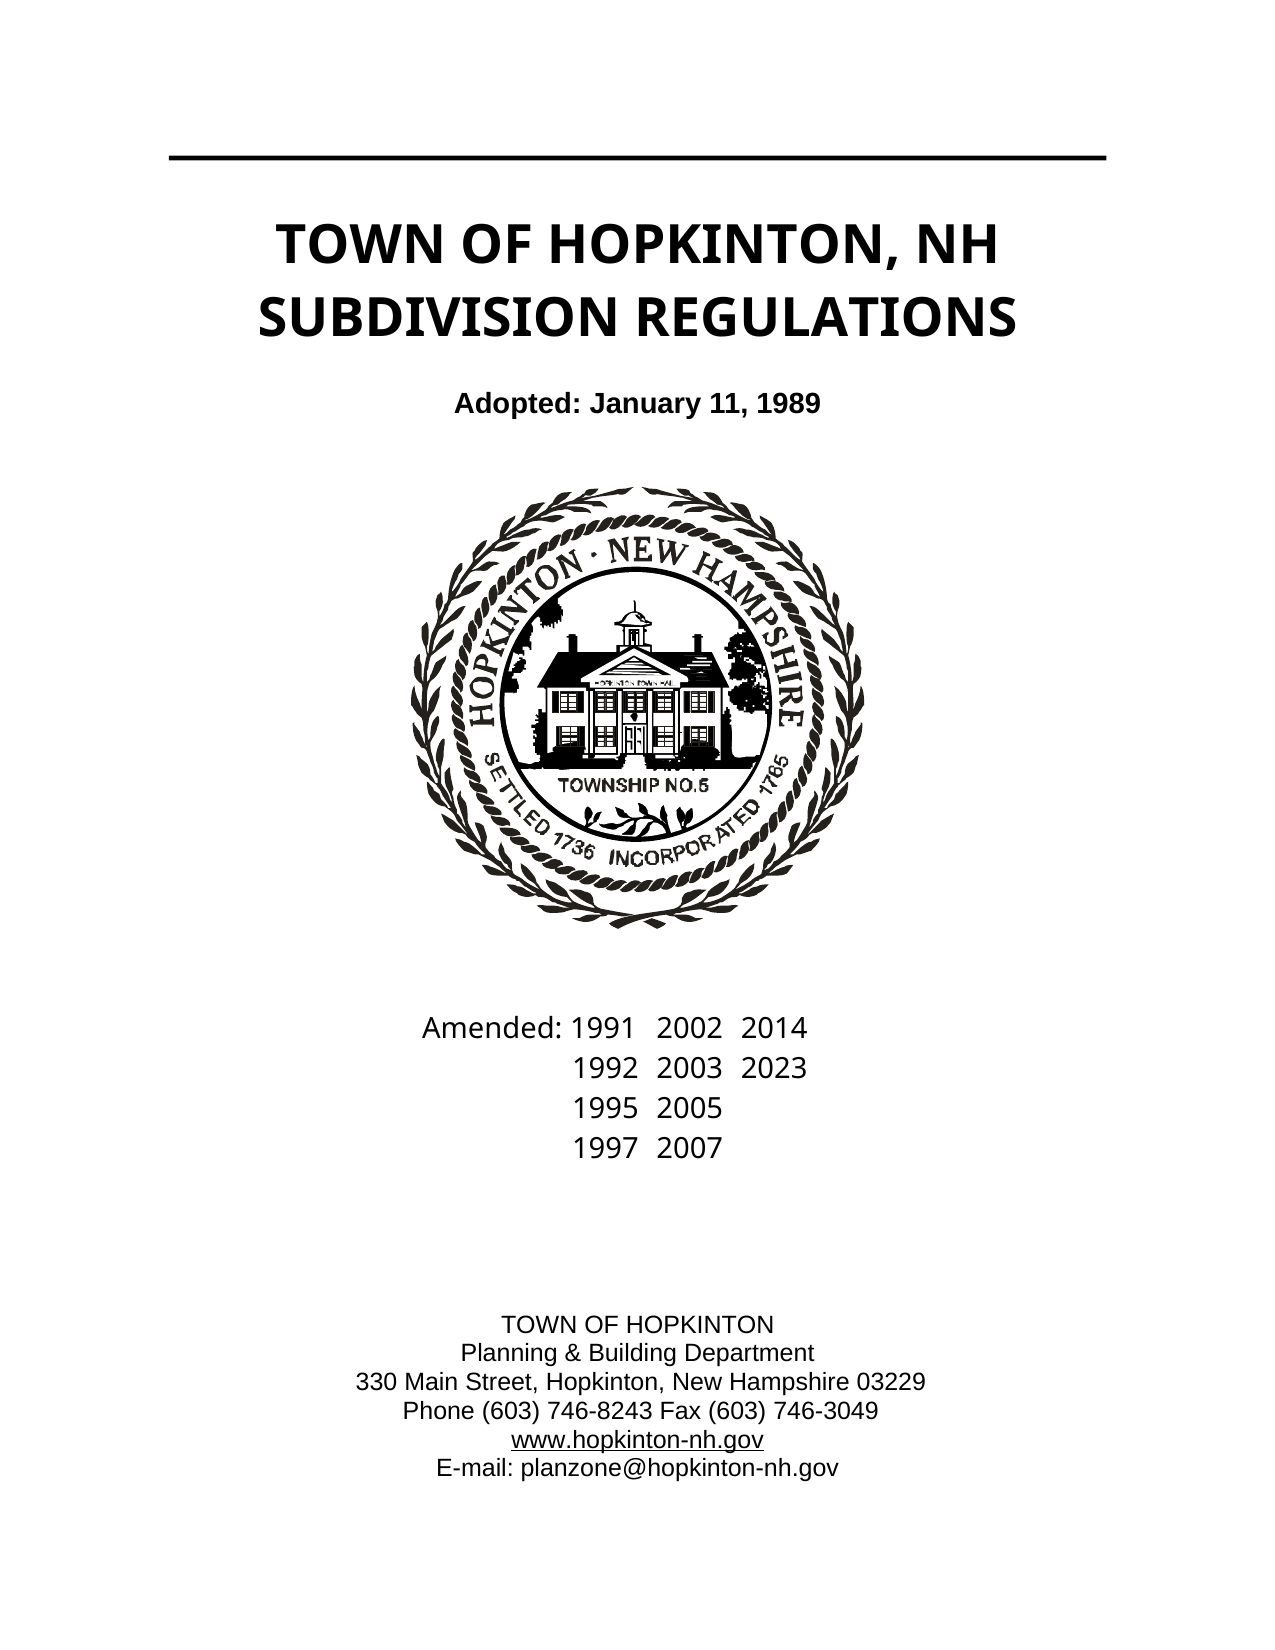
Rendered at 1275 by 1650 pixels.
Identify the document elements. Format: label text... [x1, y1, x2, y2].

text Planning & Building Department [150, 1338, 1125, 1367]
subtitle SUBDIVISION REGULATIONS [150, 279, 1125, 353]
text E-mail: planzone@hopkinton-nh.gov [150, 1453, 1125, 1482]
text Amended: 1991 2002 2014 [150, 1008, 1125, 1047]
text www.hopkinton-nh.gov [150, 1424, 1125, 1453]
picture [168, 150, 1107, 166]
text Adopted: January 11, 1989 [150, 386, 1125, 420]
text Phone (603) 746-8243 Fax (603) 746-3049 [150, 1396, 1125, 1424]
text 330 Main Street, Hopkinton, New Hampshire 03229 [150, 1367, 1125, 1396]
text TOWN OF HOPKINTON [150, 1309, 1125, 1338]
subtitle TOWN OF HOPKINTON, NH [150, 205, 1125, 279]
text 1992 2003 2023 [150, 1047, 1125, 1087]
text 1997 2007 [150, 1127, 1125, 1167]
text 1995 2005 [150, 1087, 1125, 1127]
